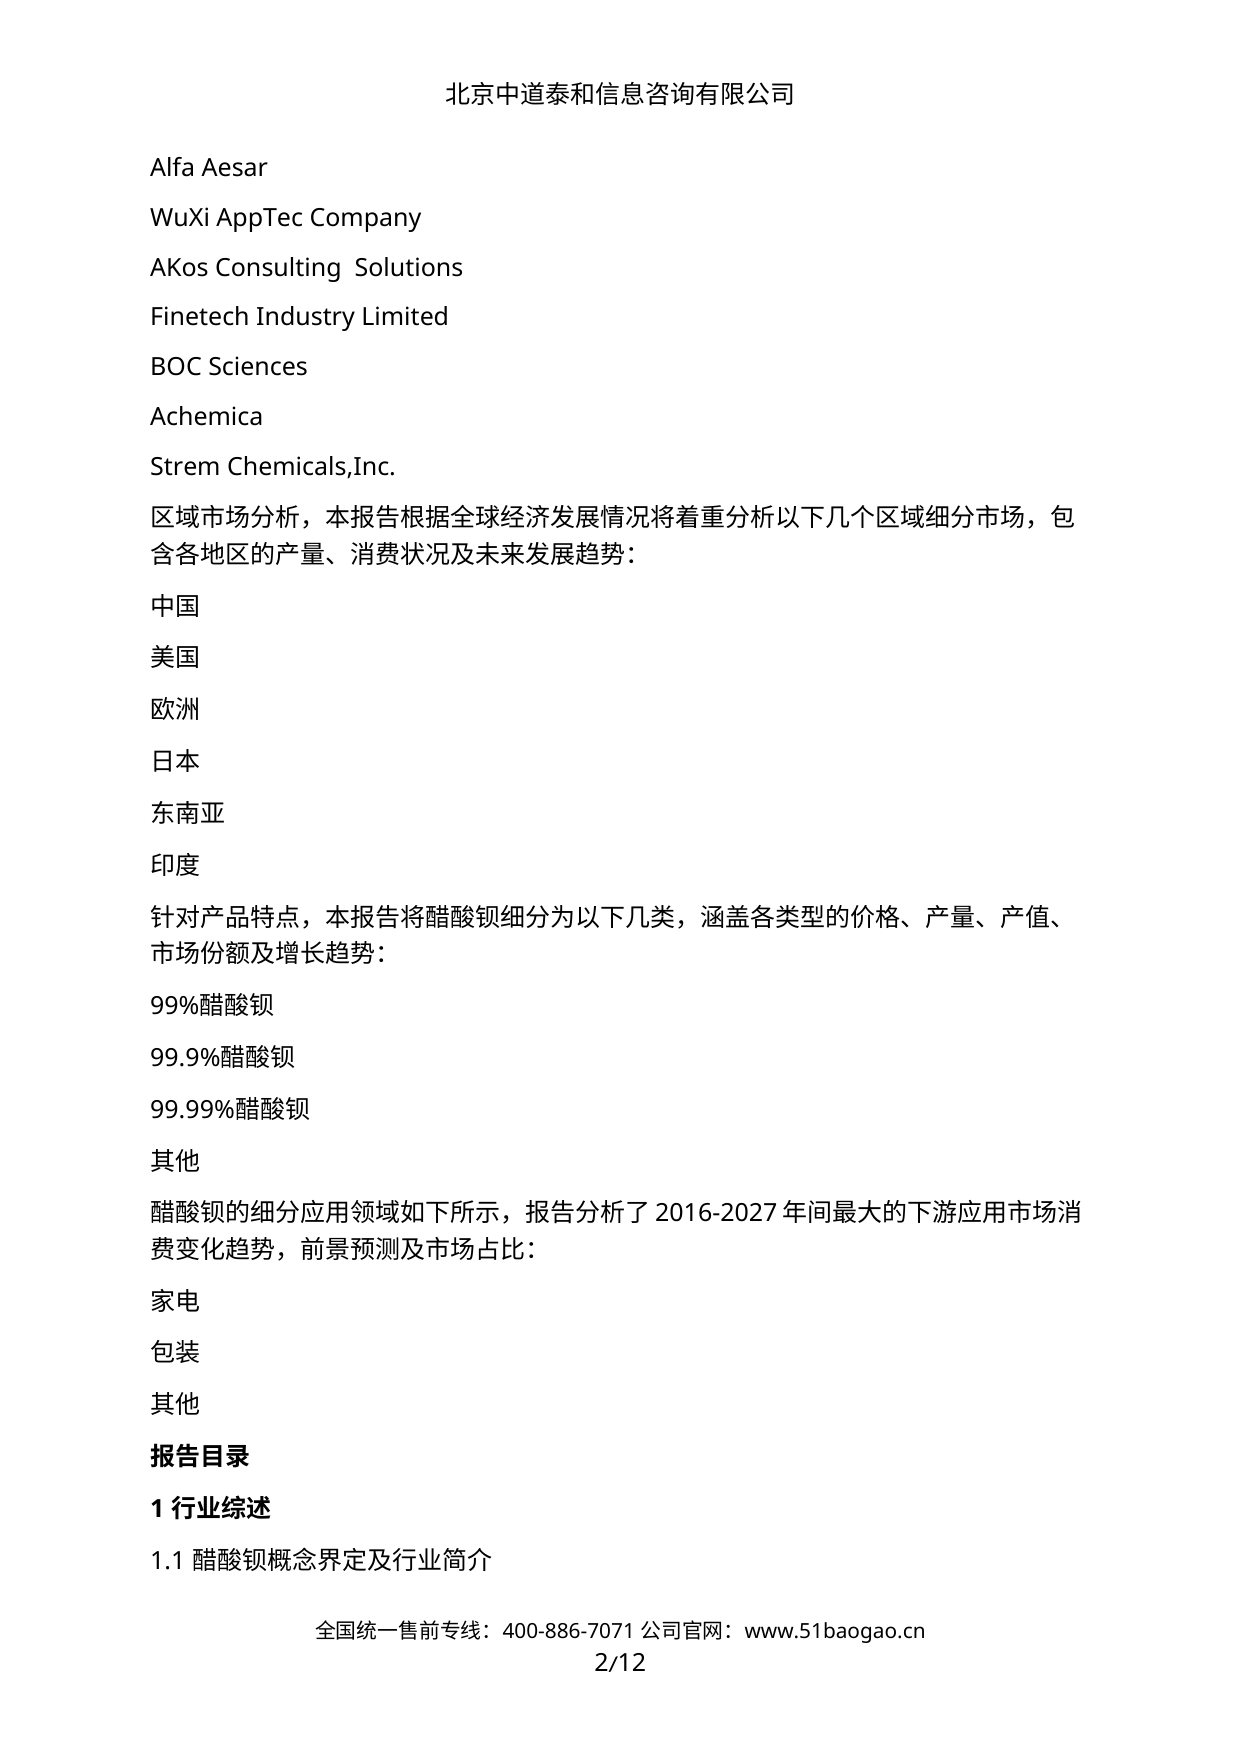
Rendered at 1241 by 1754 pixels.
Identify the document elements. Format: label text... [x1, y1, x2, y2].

text BOC Sciences [150, 349, 1090, 383]
text 针对产品特点，本报告将醋酸钡细分为以下几类，涵盖各类型的价格、产量、产值、市场份额及增长趋势： [150, 897, 1090, 970]
text AKos Consulting Solutions [150, 249, 1090, 283]
text 欧洲 [150, 690, 1090, 726]
text 日本 [150, 742, 1090, 778]
text Finetech Industry Limited [150, 299, 1090, 333]
text 1 行业综述 [150, 1488, 1090, 1525]
text 报告目录 [150, 1437, 1090, 1473]
text 其他 [150, 1385, 1090, 1421]
text Achemica [150, 398, 1090, 432]
text 1.1 醋酸钡概念界定及行业简介 [150, 1540, 1090, 1577]
text 醋酸钡的细分应用领域如下所示，报告分析了2016-2027年间最大的下游应用市场消费变化趋势，前景预测及市场占比： [150, 1193, 1090, 1265]
text 99.9%醋酸钡 [150, 1037, 1090, 1073]
text Strem Chemicals,Inc. [150, 448, 1090, 482]
text 印度 [150, 845, 1090, 882]
text 家电 [150, 1281, 1090, 1317]
text 99%醋酸钡 [150, 985, 1090, 1022]
text 东南亚 [150, 793, 1090, 830]
text 中国 [150, 586, 1090, 622]
text Alfa Aesar [150, 150, 1090, 184]
text 包装 [150, 1333, 1090, 1369]
text 区域市场分析，本报告根据全球经济发展情况将着重分析以下几个区域细分市场，包含各地区的产量、消费状况及未来发展趋势： [150, 498, 1090, 570]
text WuXi AppTec Company [150, 200, 1090, 234]
text 99.99%醋酸钡 [150, 1089, 1090, 1125]
text 美国 [150, 638, 1090, 674]
text 其他 [150, 1141, 1090, 1177]
